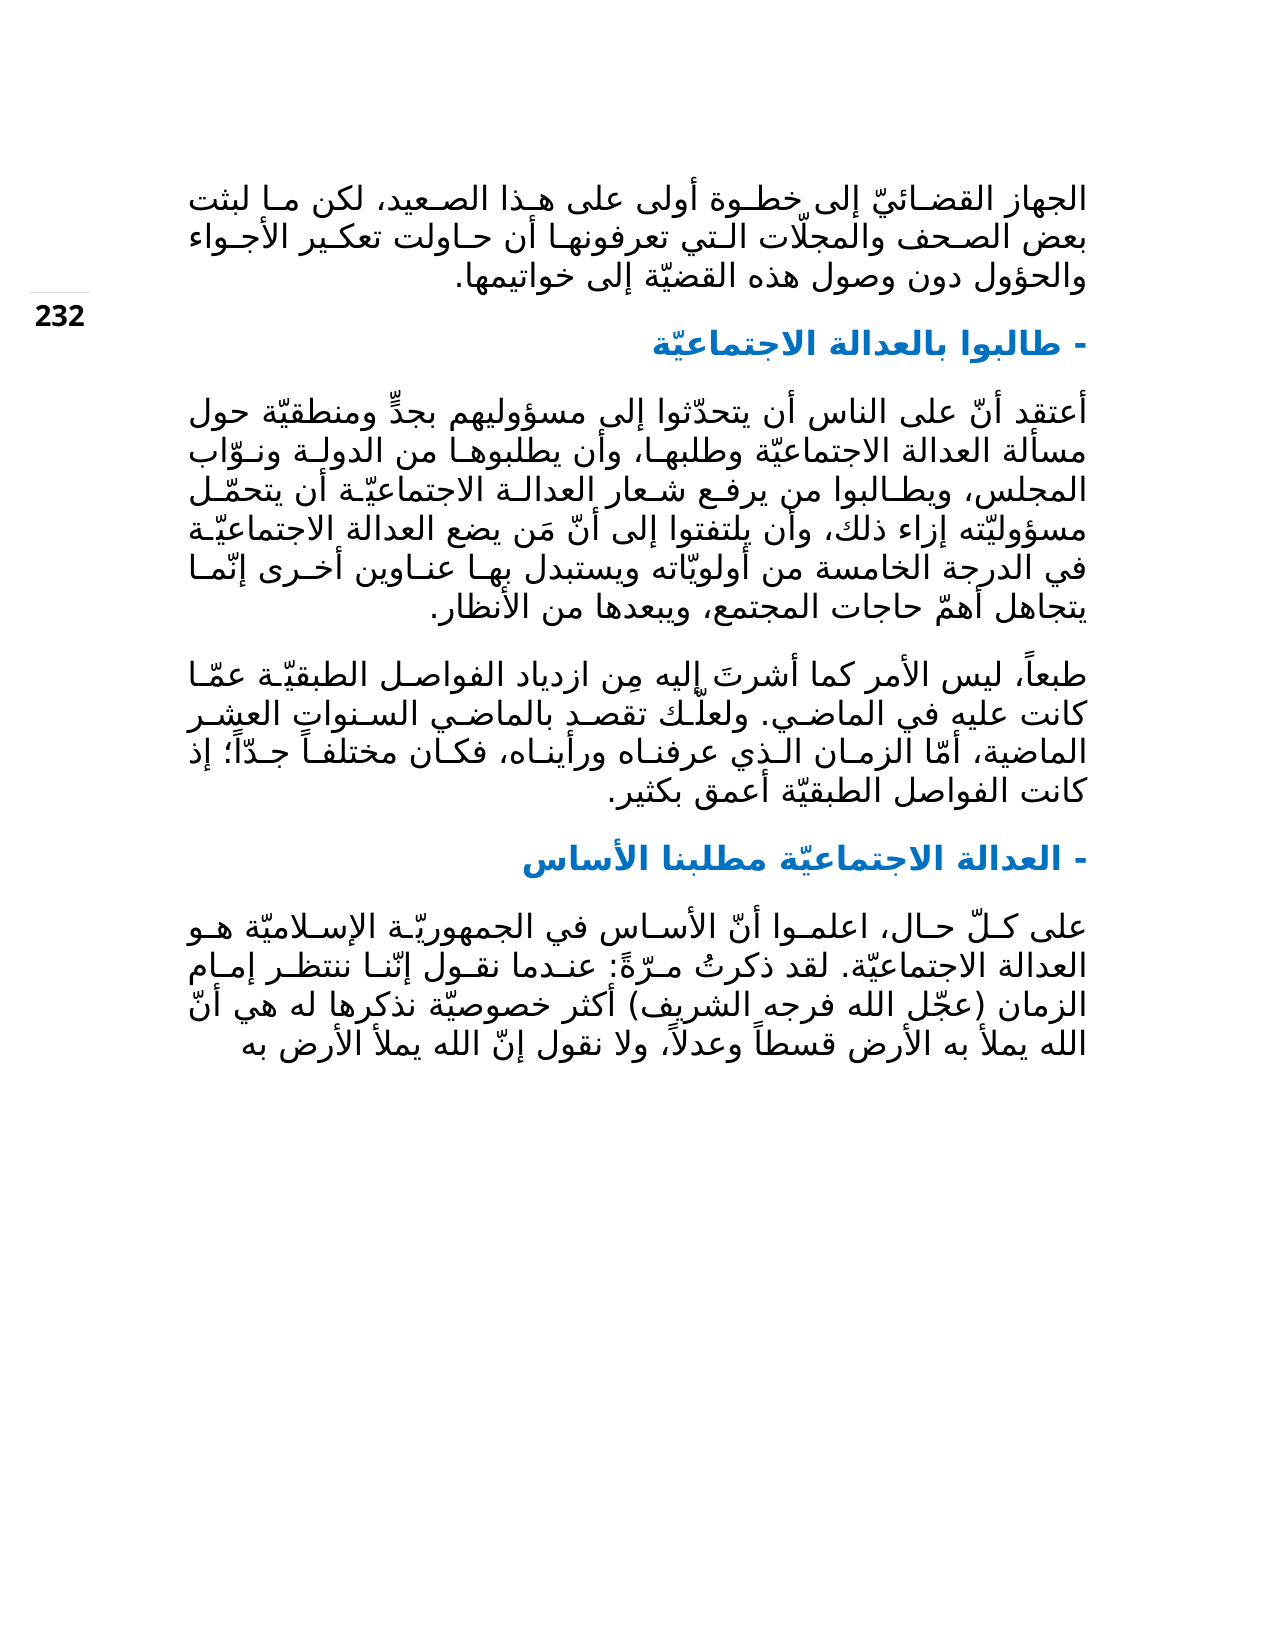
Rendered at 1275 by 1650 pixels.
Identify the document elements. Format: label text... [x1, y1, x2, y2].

text أعتقد أنّ على الناس أن يتحدّثوا إلى مسؤوليهم بجدٍّ ومنطقيّة حول مسألة العدالة الاجتماعيّة وطلبها، وأن يطلبوها من الدولة ونوّاب المجلس، ويطالبوا من يرفع شعار العدالة الاجتماعيّة أن يتحمّل مسؤوليّته إزاء ذلك، وأن يلتفتوا إلى أنّ مَن يضع العدالة الاجتماعيّة في الدرجة الخامسة من أولويّاته ويستبدل بها عناوين أخرى إنّما يتجاهل أهمّ حاجات المجتمع، ويبعدها من الأنظار. [187, 393, 1087, 626]
text طبعاً، ليس الأمر كما أشرتَ إليه مِن ازدياد الفواصل الطبقيّة عمّا كانت عليه في الماضي. ولعلّك تقصد بالماضي السنوات العشر الماضية، أمّا الزمان الذي عرفناه ورأيناه، فكان مختلفاً جدّاً؛ إذ كانت الفواصل الطبقيّة أعمق بكثير. [187, 655, 1087, 811]
text على كلّ حال، اعلموا أنّ الأساس في الجمهوريّة الإسلاميّة هو العدالة الاجتماعيّة. لقد ذكرتُ مرّةً: عندما نقول إنّنا ننتظر إمام الزمان (عجّل الله فرجه الشريف) أكثر خصوصيّة نذكرها له هي أنّ الله يملأ به الأرض قسطاً وعدلاً، ولا نقول إنّ الله يملأ الأرض به [187, 908, 1087, 1063]
text - العدالة الاجتماعيّة مطلبنا الأساس [187, 840, 1087, 879]
text الجهاز القضائيّ إلى خطوة أولى على هذا الصعيد، لكن ما لبثت بعض الصحف والمجلّات التي تعرفونها أن حاولت تعكير الأجواء والحؤول دون وصول هذه القضيّة إلى خواتيمها. [187, 179, 1087, 296]
text - طالبوا بالعدالة الاجتماعيّة [187, 325, 1087, 364]
